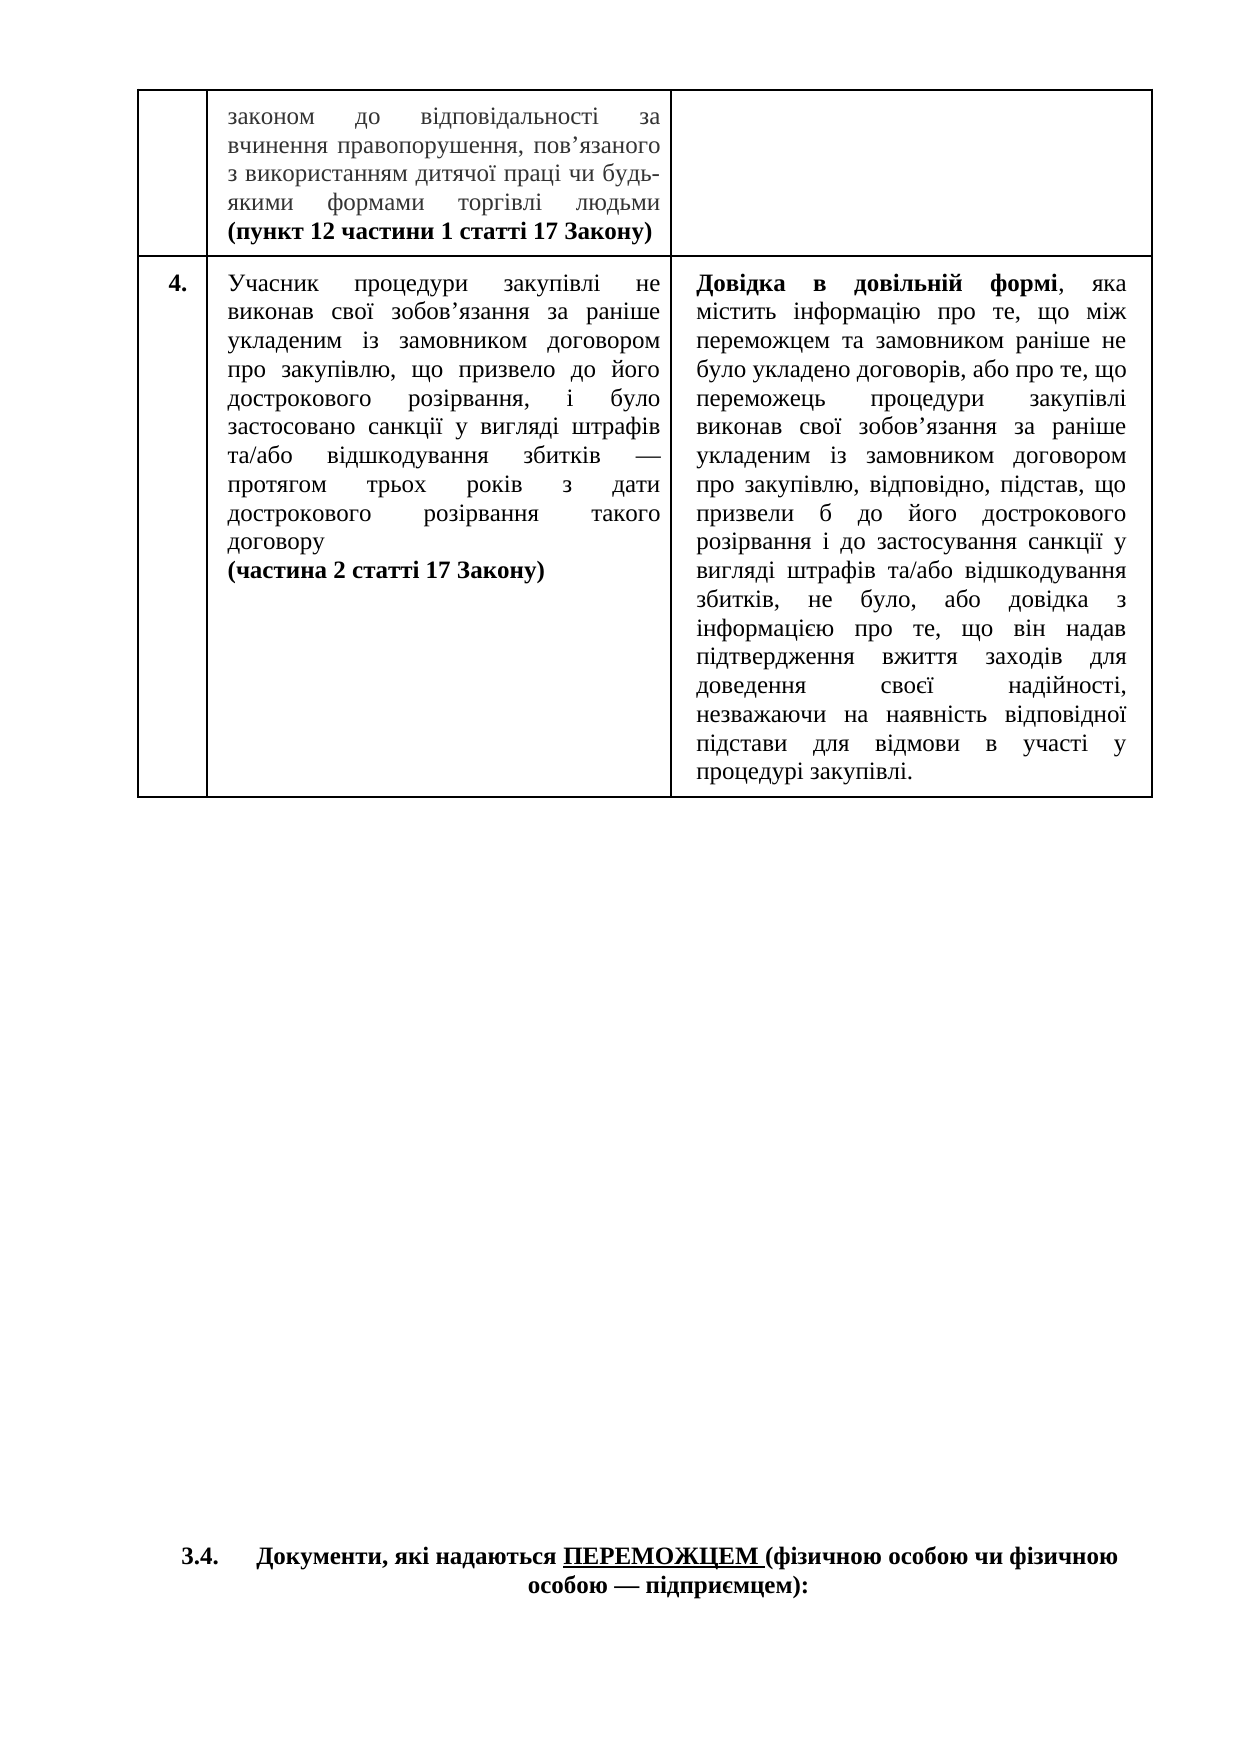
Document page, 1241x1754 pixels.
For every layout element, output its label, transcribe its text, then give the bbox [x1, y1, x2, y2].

table_cell 3. [139, 91, 206, 255]
list Документи, які надаються ПЕРЕМОЖЦЕМ (фізичною особою чи фізичною особою — підприємцем): [148, 1541, 1152, 1599]
table_cell Довідка в довільній формі, яка містить інформацію про те, що між переможцем та замовником раніше не було укладено договорів, або про те, що переможець процедури закупівлі виконав свої зобов’язання за раніше укладеним із замовником договором про закупівлю, відповідно, підстав, що призвели б до його дострокового розірвання і до застосування санкції у вигляді штрафів та/або відшкодування збитків, не було, або довідка з інформацією про те, що він надав підтвердження вжиття заходів для доведення своєї надійності, незважаючи на наявність відповідної підстави для відмови в участі у процедурі закупівлі. [672, 257, 1151, 796]
table_cell Учасник процедури закупівлі не виконав свої зобов’язання за раніше укладеним із замовником договором про закупівлю, що призвело до його дострокового розірвання, і було застосовано санкції у вигляді штрафів та/або відшкодування збитків — протягом трьох років з дати дострокового розірвання такого договору (частина 2 статті 17 Закону) [208, 257, 670, 796]
table_cell 4. [139, 257, 206, 796]
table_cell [208, 91, 670, 255]
